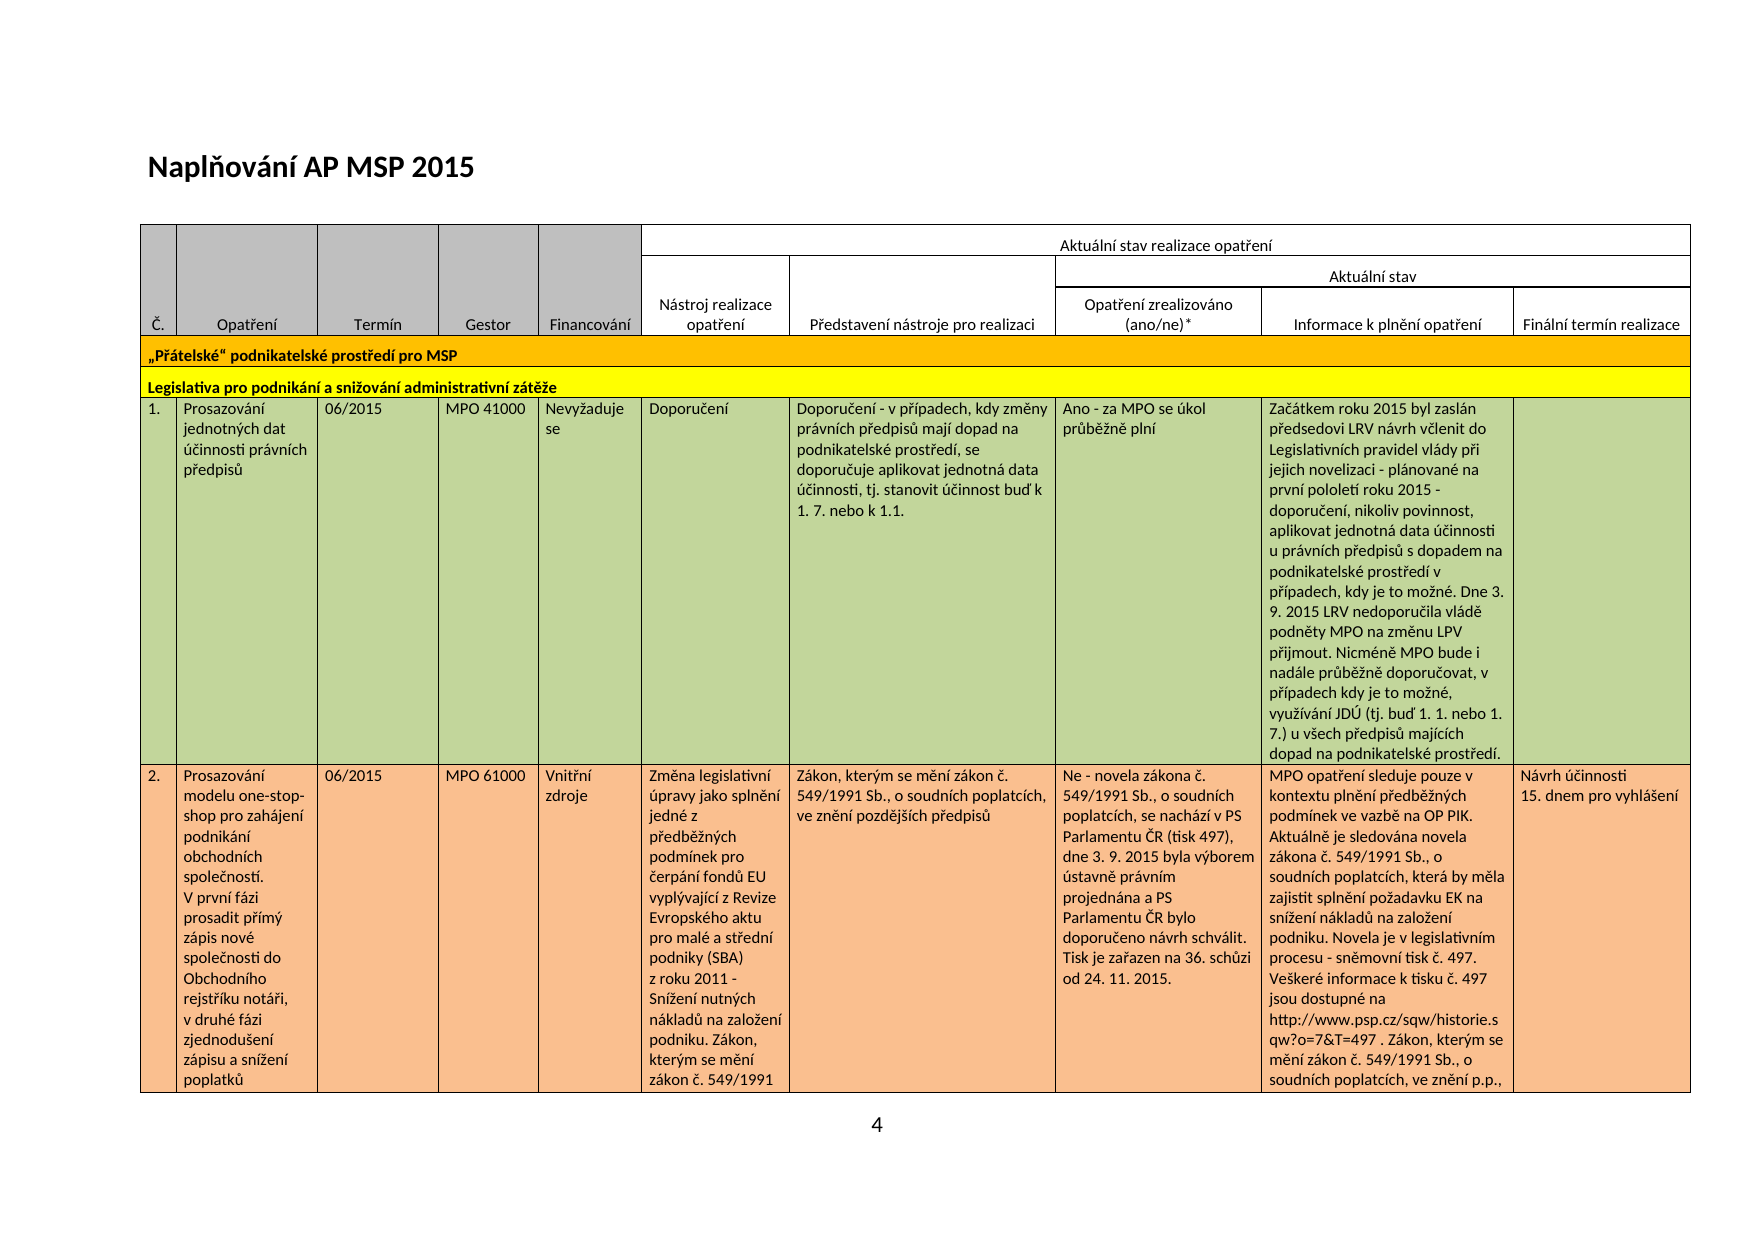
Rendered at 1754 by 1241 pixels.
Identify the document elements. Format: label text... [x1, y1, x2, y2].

table_cell „Přátelské“ podnikatelské prostředí pro MSP [141, 336, 1690, 366]
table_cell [642, 765, 789, 1092]
table_cell Legislativa pro podnikání a snižování administrativní zátěže [141, 367, 1690, 397]
table_header Financování [539, 225, 641, 335]
table_cell Opatření zrealizováno (ano/ne)* [1056, 288, 1261, 335]
table_cell 2. [141, 765, 176, 1092]
table_cell Aktuální stav [1056, 256, 1690, 286]
table_cell 1. [141, 398, 176, 764]
table_cell MPO 61000 [439, 765, 538, 1092]
table_cell Finální termín realizace [1514, 288, 1690, 335]
table_header Termín [318, 225, 438, 335]
table_header Č. [141, 225, 176, 335]
table_cell 06/2015 [318, 398, 438, 764]
text Naplňování AP MSP 2015 [148, 148, 1606, 186]
table_cell Prosazování jednotných dat účinnosti právních předpisů [177, 398, 317, 764]
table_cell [1056, 765, 1261, 1092]
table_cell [790, 765, 1055, 1092]
table_cell MPO 41000 [439, 398, 538, 764]
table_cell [1514, 765, 1690, 1092]
table_cell Vnitřní zdroje [539, 765, 641, 1092]
table_cell Ano - za MPO se úkol průběžně plní [1056, 398, 1261, 764]
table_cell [177, 765, 317, 1092]
table_cell [1514, 398, 1690, 764]
table_header Aktuální stav realizace opatření [642, 225, 1690, 255]
table_cell 06/2015 [318, 765, 438, 1092]
table_cell Nástroj realizace opatření [642, 256, 789, 335]
table_cell Doporučení - v případech, kdy změny právních předpisů mají dopad na podnikatelské prostředí, se doporučuje aplikovat jednotná data účinnosti, tj. stanovit účinnost buď k 1. 7. nebo k 1.1. [790, 398, 1055, 764]
table_cell Doporučení [642, 398, 789, 764]
table_cell Začátkem roku 2015 byl zaslán předsedovi LRV návrh včlenit do Legislativních pravidel vlády při jejich novelizaci - plánované na první pololetí roku 2015 - doporučení, nikoliv povinnost, aplikovat jednotná data účinnosti u právních předpisů s dopadem na podnikatelské prostředí v případech, kdy je to možné. Dne 3. 9. 2015 LRV nedoporučila vládě podněty MPO na změnu LPV přijmout. Nicméně MPO bude i nadále průběžně doporučovat, v případech kdy je to možné, využívání JDÚ (tj. buď 1. 1. nebo 1. 7.) u všech předpisů majících dopad na podnikatelské prostředí. [1262, 398, 1513, 764]
table_cell Informace k plnění opatření [1262, 288, 1513, 335]
table_header Opatření [177, 225, 317, 335]
table_cell Představení nástroje pro realizaci [790, 256, 1055, 335]
table_cell Nevyžaduje se [539, 398, 641, 764]
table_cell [1262, 765, 1513, 1092]
table_header Gestor [439, 225, 538, 335]
